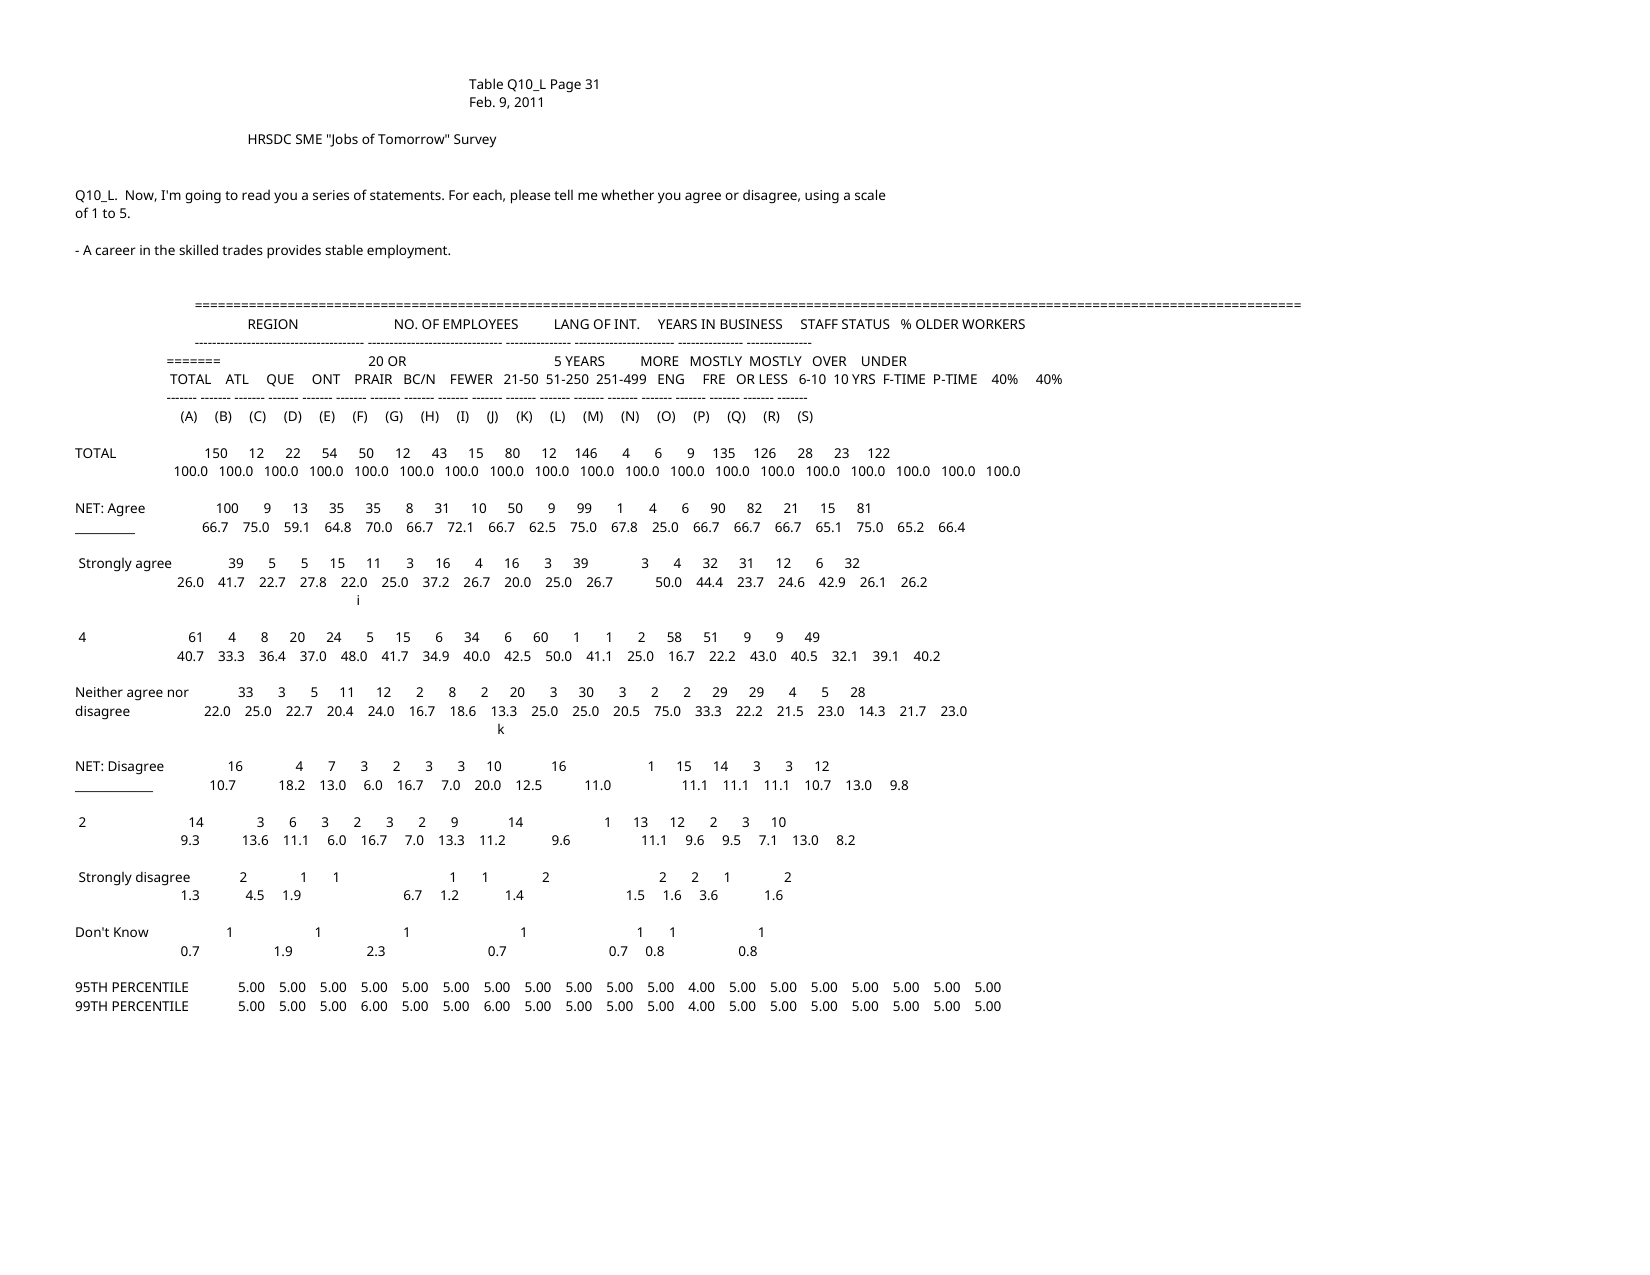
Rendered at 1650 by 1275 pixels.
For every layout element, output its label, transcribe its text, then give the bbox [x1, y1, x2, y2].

text k [75, 720, 1575, 739]
text Strongly agree 39 5 5 15 11 3 16 4 16 3 39 3 4 32 31 12 6 32 [75, 554, 1575, 573]
text ======= 20 OR 5 YEARS MORE MOSTLY MOSTLY OVER UNDER [75, 352, 1575, 370]
text --------------------------------------- ------------------------------- --------------- ----------------------- --------------- --------------- [75, 333, 1575, 352]
text Table Q10_L Page 31 [75, 75, 1575, 93]
text Neither agree nor 33 3 5 11 12 2 8 2 20 3 30 3 2 2 29 29 4 5 28 [75, 683, 1575, 702]
text 40.7 33.3 36.4 37.0 48.0 41.7 34.9 40.0 42.5 50.0 41.1 25.0 16.7 22.2 43.0 40.5 32.1 39.1 40.2 [75, 647, 1575, 665]
text 100.0 100.0 100.0 100.0 100.0 100.0 100.0 100.0 100.0 100.0 100.0 100.0 100.0 100.0 100.0 100.0 100.0 100.0 100.0 [75, 462, 1575, 481]
text 1.3 4.5 1.9 6.7 1.2 1.4 1.5 1.6 3.6 1.6 [75, 886, 1575, 905]
text REGION NO. OF EMPLOYEES LANG OF INT. YEARS IN BUSINESS STAFF STATUS % OLDER WORKERS [75, 315, 1575, 333]
text 0.7 1.9 2.3 0.7 0.7 0.8 0.8 [75, 942, 1575, 960]
text i [75, 591, 1575, 610]
text __________ 66.7 75.0 59.1 64.8 70.0 66.7 72.1 66.7 62.5 75.0 67.8 25.0 66.7 66.7 66.7 65.1 75.0 65.2 66.4 [75, 517, 1575, 536]
text TOTAL ATL QUE ONT PRAIR BC/N FEWER 21-50 51-250 251-499 ENG FRE OR LESS 6-10 10 YRS F-TIME P-TIME 40% 40% [75, 370, 1575, 388]
text 95TH PERCENTILE 5.00 5.00 5.00 5.00 5.00 5.00 5.00 5.00 5.00 5.00 5.00 4.00 5.00 5.00 5.00 5.00 5.00 5.00 5.00 [75, 978, 1575, 997]
text NET: Disagree 16 4 7 3 2 3 3 10 16 1 15 14 3 3 12 [75, 757, 1575, 776]
text NET: Agree 100 9 13 35 35 8 31 10 50 9 99 1 4 6 90 82 21 15 81 [75, 499, 1575, 517]
text 4 61 4 8 20 24 5 15 6 34 6 60 1 1 2 58 51 9 9 49 [75, 628, 1575, 647]
text HRSDC SME "Jobs of Tomorrow" Survey [75, 130, 1575, 149]
text disagree 22.0 25.0 22.7 20.4 24.0 16.7 18.6 13.3 25.0 25.0 20.5 75.0 33.3 22.2 21.5 23.0 14.3 21.7 23.0 [75, 702, 1575, 720]
text TOTAL 150 12 22 54 50 12 43 15 80 12 146 4 6 9 135 126 28 23 122 [75, 444, 1575, 462]
text - A career in the skilled trades provides stable employment. [75, 241, 1575, 259]
text 2 14 3 6 3 2 3 2 9 14 1 13 12 2 3 10 [75, 812, 1575, 831]
text Q10_L. Now, I'm going to read you a series of statements. For each, please tell me whether you agree or disagree, using a scale [75, 186, 1575, 204]
text ------- ------- ------- ------- ------- ------- ------- ------- ------- ------- ------- ------- ------- ------- ------- ------- ------- ------- ------- [75, 388, 1575, 407]
text =============================================================================================================================================== [75, 296, 1575, 315]
text Strongly disagree 2 1 1 1 1 2 2 2 1 2 [75, 868, 1575, 886]
text of 1 to 5. [75, 204, 1575, 222]
text 99TH PERCENTILE 5.00 5.00 5.00 6.00 5.00 5.00 6.00 5.00 5.00 5.00 5.00 4.00 5.00 5.00 5.00 5.00 5.00 5.00 5.00 [75, 997, 1575, 1015]
text _____________ 10.7 18.2 13.0 6.0 16.7 7.0 20.0 12.5 11.0 11.1 11.1 11.1 10.7 13.0 9.8 [75, 776, 1575, 794]
text Don't Know 1 1 1 1 1 1 1 [75, 923, 1575, 942]
text 26.0 41.7 22.7 27.8 22.0 25.0 37.2 26.7 20.0 25.0 26.7 50.0 44.4 23.7 24.6 42.9 26.1 26.2 [75, 573, 1575, 591]
text Feb. 9, 2011 [75, 93, 1575, 112]
text (A) (B) (C) (D) (E) (F) (G) (H) (I) (J) (K) (L) (M) (N) (O) (P) (Q) (R) (S) [75, 407, 1575, 425]
text 9.3 13.6 11.1 6.0 16.7 7.0 13.3 11.2 9.6 11.1 9.6 9.5 7.1 13.0 8.2 [75, 831, 1575, 849]
